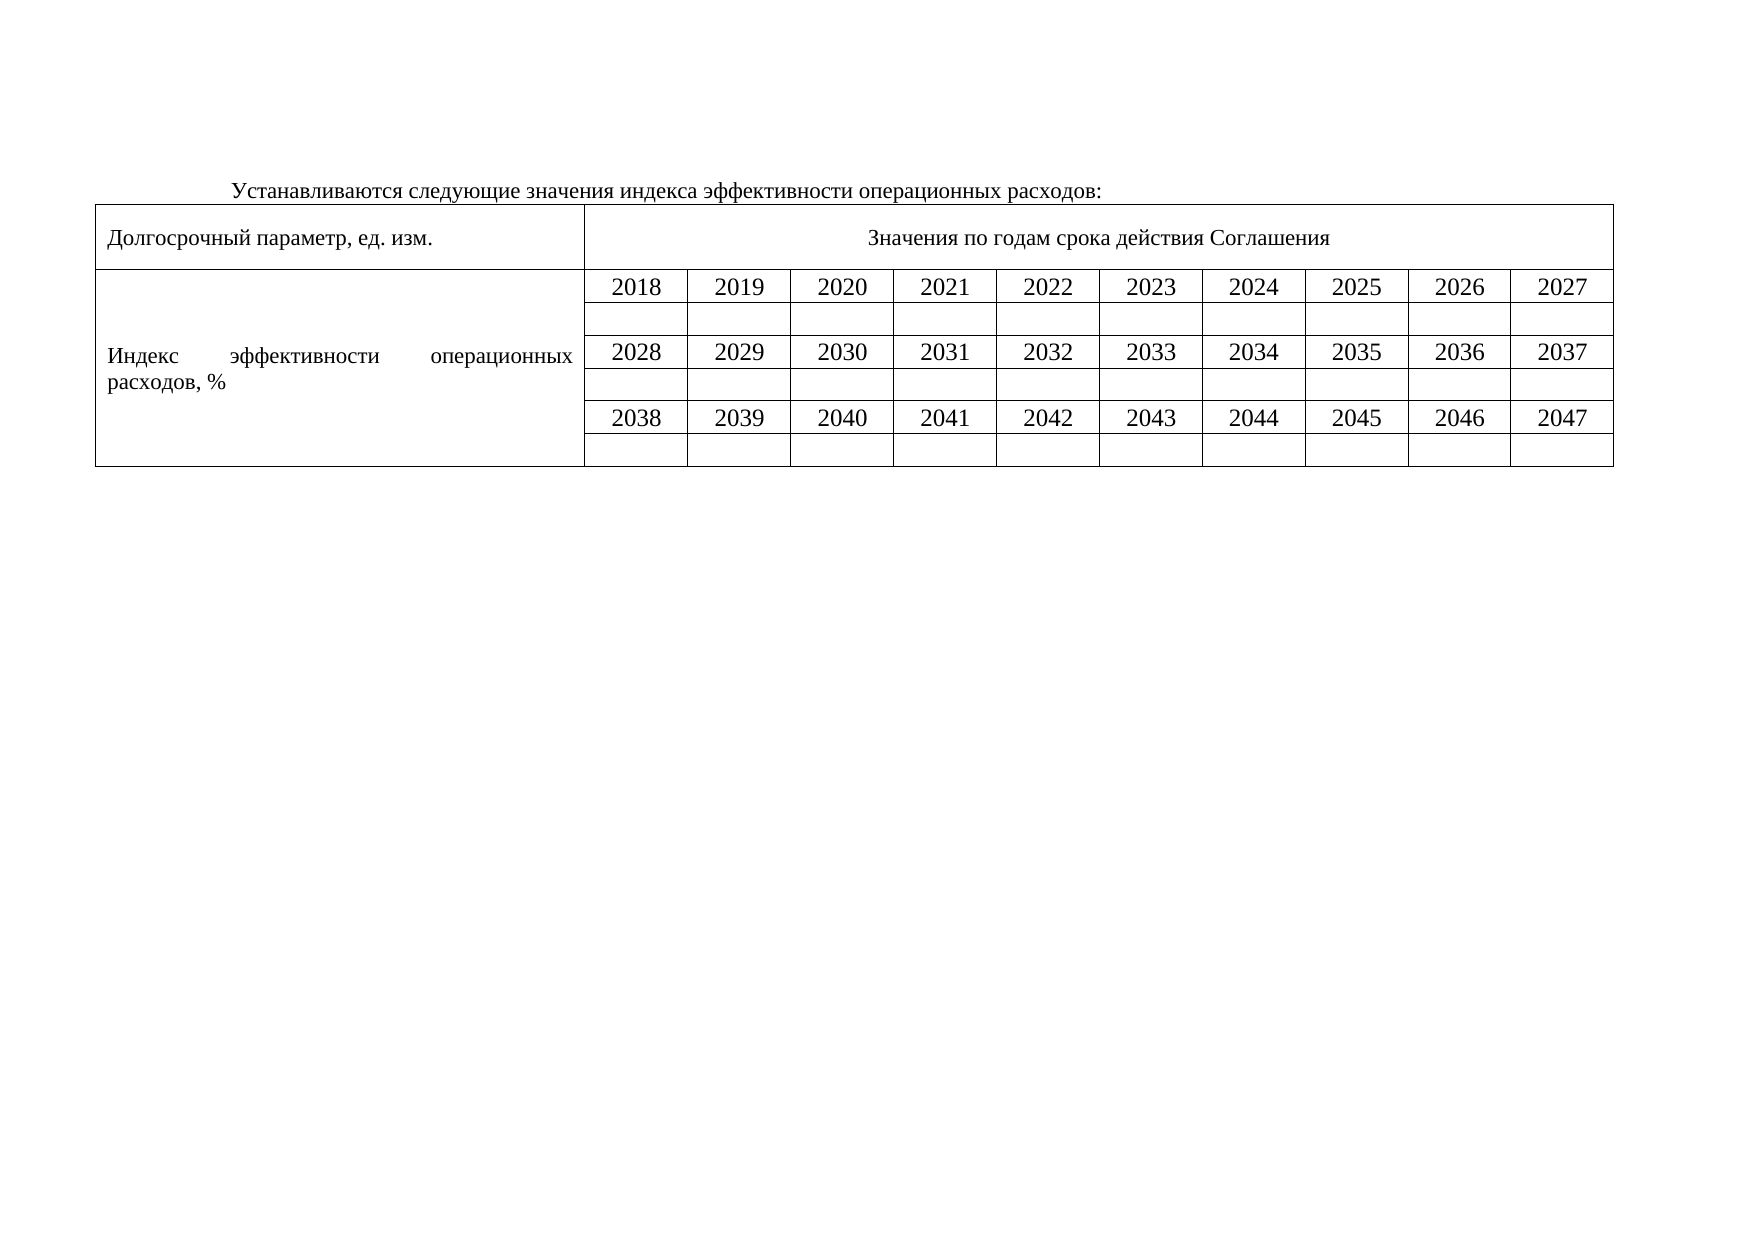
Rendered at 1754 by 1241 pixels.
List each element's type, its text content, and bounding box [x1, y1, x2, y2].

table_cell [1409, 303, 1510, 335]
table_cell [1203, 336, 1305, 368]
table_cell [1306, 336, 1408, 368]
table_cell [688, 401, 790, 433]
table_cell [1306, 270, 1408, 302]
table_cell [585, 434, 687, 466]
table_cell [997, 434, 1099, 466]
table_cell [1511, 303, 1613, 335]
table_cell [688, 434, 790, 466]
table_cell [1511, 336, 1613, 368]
text Устанавливаются следующие значения индекса эффективности операционных расходов: [231, 177, 1636, 203]
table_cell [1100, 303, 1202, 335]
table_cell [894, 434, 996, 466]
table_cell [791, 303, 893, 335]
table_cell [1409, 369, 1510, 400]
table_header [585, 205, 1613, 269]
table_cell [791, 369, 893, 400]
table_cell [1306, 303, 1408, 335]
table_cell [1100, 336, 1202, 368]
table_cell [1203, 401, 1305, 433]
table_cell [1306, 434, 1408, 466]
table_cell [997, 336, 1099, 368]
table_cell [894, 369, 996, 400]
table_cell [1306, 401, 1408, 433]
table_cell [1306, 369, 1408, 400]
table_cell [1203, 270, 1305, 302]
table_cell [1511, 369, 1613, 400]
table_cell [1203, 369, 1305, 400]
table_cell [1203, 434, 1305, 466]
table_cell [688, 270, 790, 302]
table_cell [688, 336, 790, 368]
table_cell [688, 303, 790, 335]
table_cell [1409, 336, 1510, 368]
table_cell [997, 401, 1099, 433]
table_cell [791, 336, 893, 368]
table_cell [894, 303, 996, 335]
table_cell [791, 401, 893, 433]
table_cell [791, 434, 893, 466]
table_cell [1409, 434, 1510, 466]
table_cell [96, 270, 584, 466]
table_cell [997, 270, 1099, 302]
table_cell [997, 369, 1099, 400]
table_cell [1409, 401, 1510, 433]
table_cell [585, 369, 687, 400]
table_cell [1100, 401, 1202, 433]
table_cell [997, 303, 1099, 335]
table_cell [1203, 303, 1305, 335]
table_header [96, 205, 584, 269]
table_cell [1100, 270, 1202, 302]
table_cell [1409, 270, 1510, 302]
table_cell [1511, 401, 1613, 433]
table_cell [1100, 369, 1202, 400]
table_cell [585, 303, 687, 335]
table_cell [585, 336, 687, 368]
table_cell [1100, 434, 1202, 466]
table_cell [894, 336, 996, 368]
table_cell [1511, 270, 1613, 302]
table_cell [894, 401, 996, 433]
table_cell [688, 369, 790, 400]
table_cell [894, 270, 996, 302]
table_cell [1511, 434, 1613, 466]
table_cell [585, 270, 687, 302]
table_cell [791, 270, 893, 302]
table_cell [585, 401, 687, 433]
